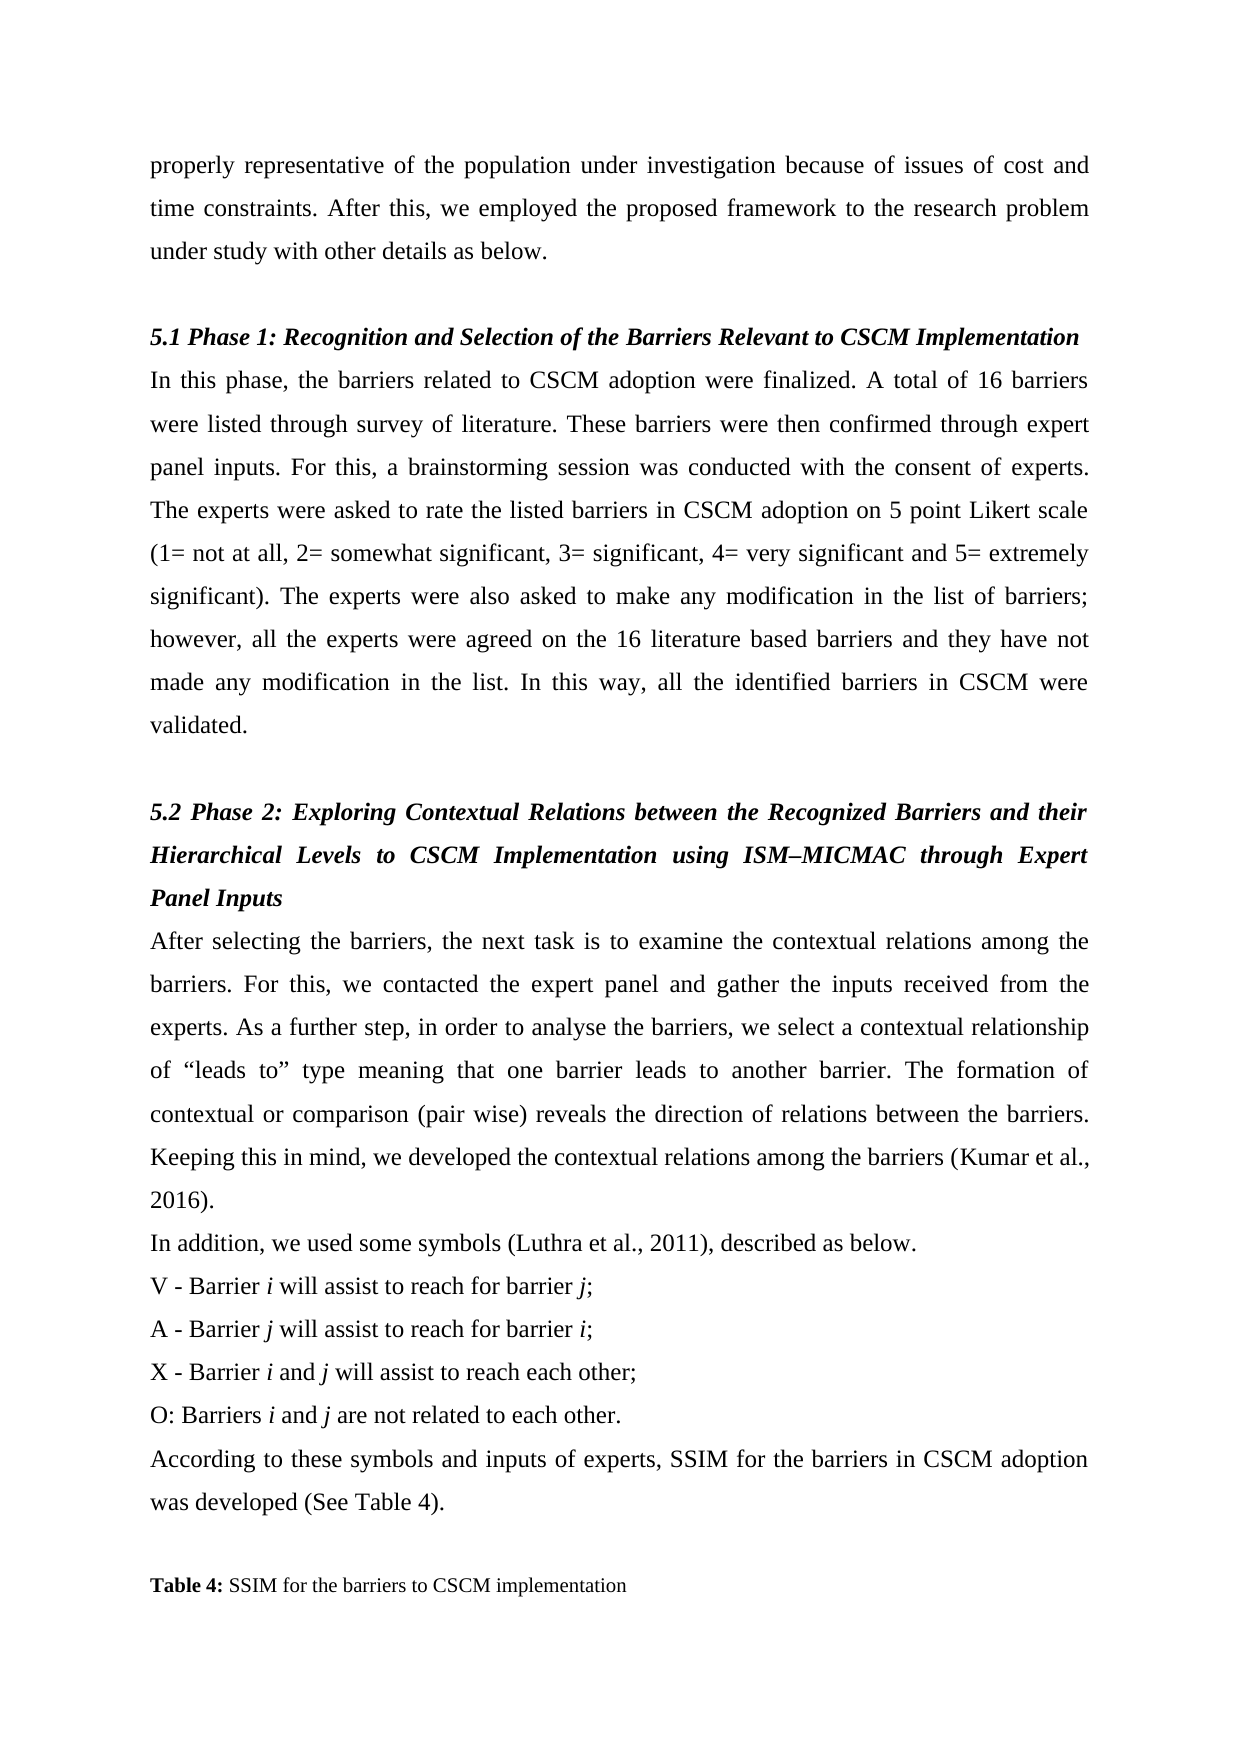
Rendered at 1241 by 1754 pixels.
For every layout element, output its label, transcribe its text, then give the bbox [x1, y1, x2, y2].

text In this phase, the barriers related to CSCM adoption were finalized. A total of 16 barriers were listed through survey of literature. These barriers were then confirmed through expert panel inputs. For this, a brainstorming session was conducted with the consent of experts. The experts were asked to rate the listed barriers in CSCM adoption on 5 point Likert scale (1= not at all, 2= somewhat significant, 3= significant, 4= very significant and 5= extremely significant). The experts were also asked to make any modification in the list of barriers; however, all the experts were agreed on the 16 literature based barriers and they have not made any modification in the list. In this way, all the identified barriers in CSCM were validated. [150, 366, 1090, 739]
text A - Barrier j will assist to reach for barrier i; [150, 1314, 1090, 1343]
text 5.2 Phase 2: Exploring Contextual Relations between the Recognized Barriers and their Hierarchical Levels to CSCM Implementation using ISM–MICMAC through Expert Panel Inputs [150, 797, 1090, 912]
text 5.1 Phase 1: Recognition and Selection of the Barriers Relevant to CSCM Implementation [150, 322, 1090, 351]
text Table 4: SSIM for the barriers to CSCM implementation [150, 1573, 1090, 1597]
text O: Barriers i and j are not related to each other. [150, 1401, 1090, 1429]
text X - Barrier i and j will assist to reach each other; [150, 1357, 1090, 1386]
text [150, 150, 1090, 265]
text In addition, we used some symbols (Luthra et al., 2011), described as below. [150, 1228, 1090, 1257]
text After selecting the barriers, the next task is to examine the contextual relations among the barriers. For this, we contacted the expert panel and gather the inputs received from the experts. As a further step, in order to analyse the barriers, we select a contextual relationship of “leads to” type meaning that one barrier leads to another barrier. The formation of contextual or comparison (pair wise) reveals the direction of relations between the barriers. Keeping this in mind, we developed the contextual relations among the barriers (Kumar et al., 2016). [150, 926, 1090, 1214]
text V - Barrier i will assist to reach for barrier j; [150, 1271, 1090, 1300]
text According to these symbols and inputs of experts, SSIM for the barriers in CSCM adoption was developed (See Table 4). [150, 1444, 1090, 1516]
